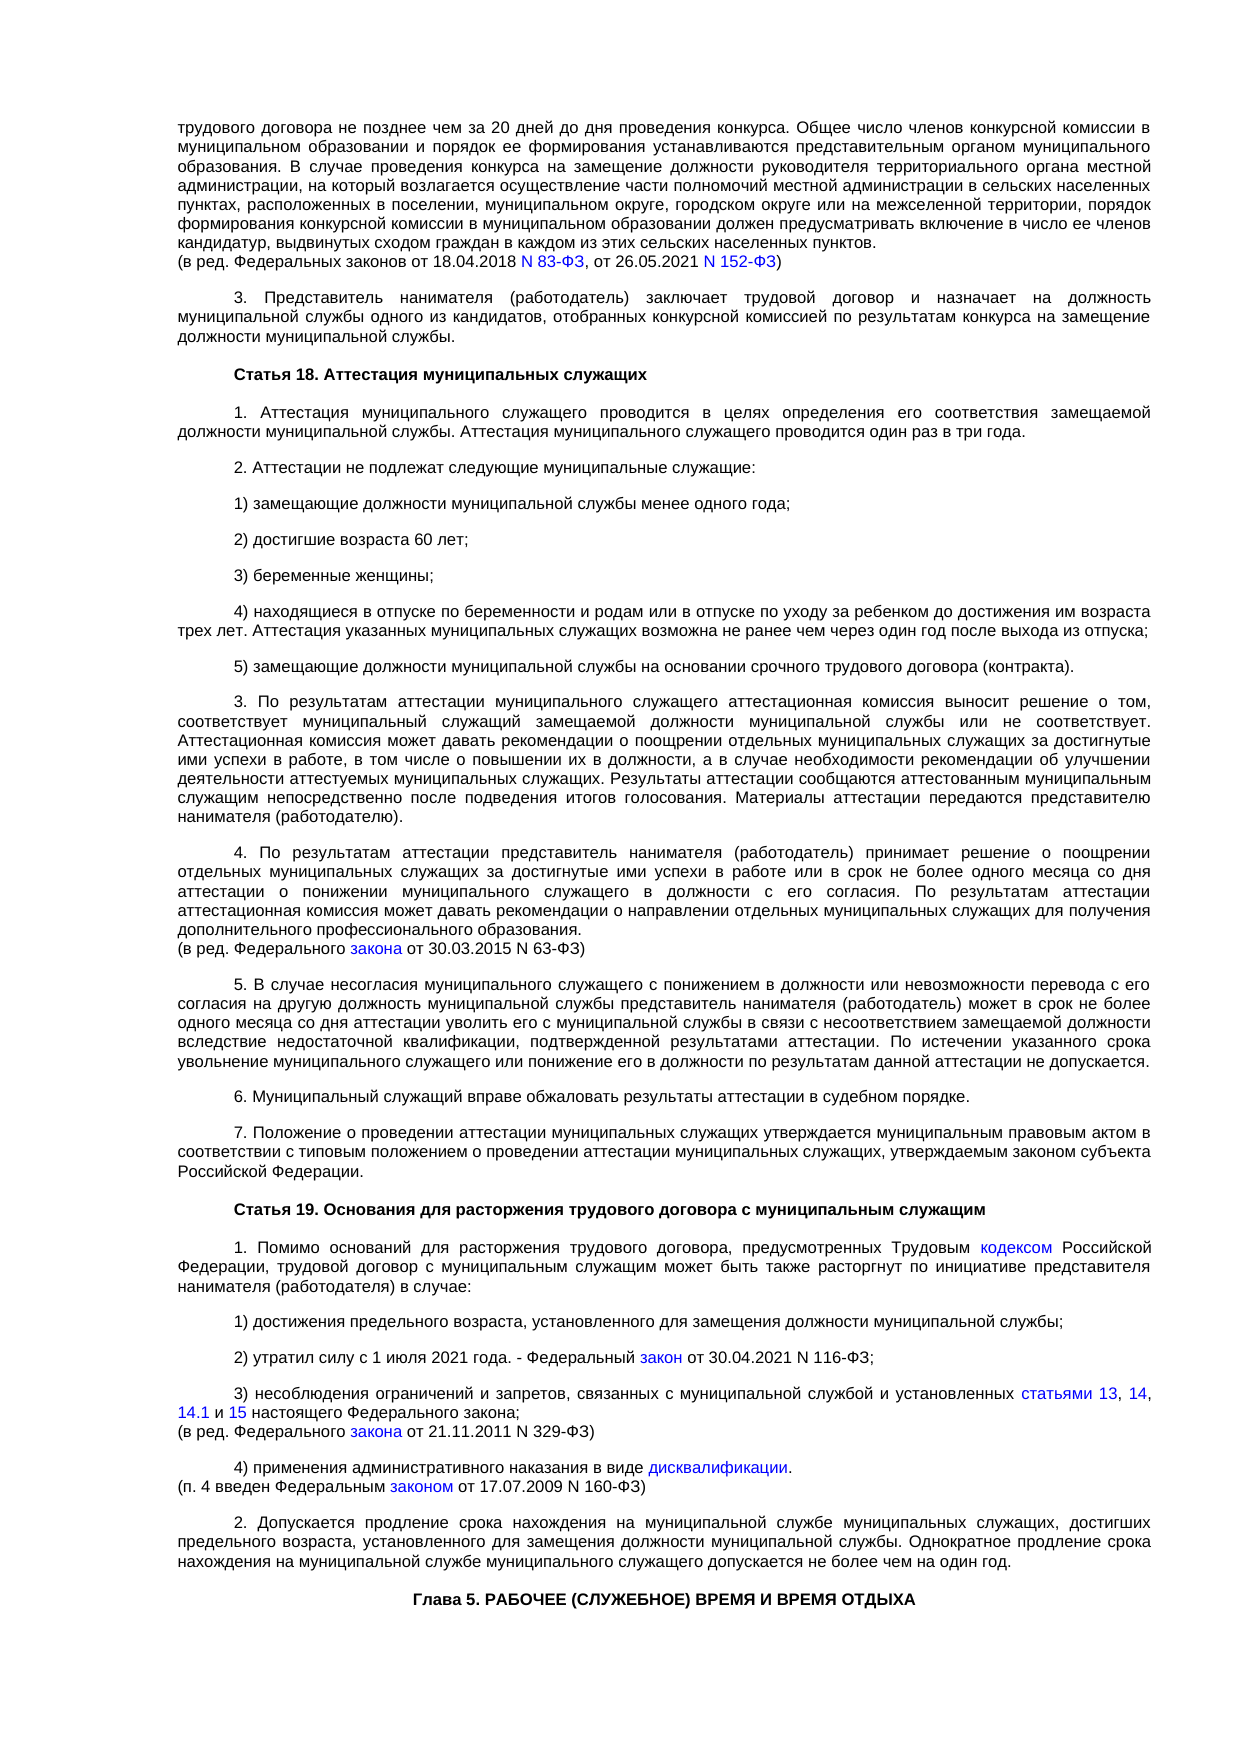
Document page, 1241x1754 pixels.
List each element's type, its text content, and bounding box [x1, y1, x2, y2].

text 1. Аттестация муниципального служащего проводится в целях определения его соответствия замещаемой должности муниципальной службы. Аттестация муниципального служащего проводится один раз в три года. [177, 403, 1152, 441]
text Статья 19. Основания для расторжения трудового договора с муниципальным служащим [177, 1200, 1152, 1219]
text 3. Представитель нанимателя (работодатель) заключает трудовой договор и назначает на должность муниципальной службы одного из кандидатов, отобранных конкурсной комиссией по результатам конкурса на замещение должности муниципальной службы. [177, 288, 1152, 346]
text 1) достижения предельного возраста, установленного для замещения должности муниципальной службы; [177, 1312, 1152, 1331]
text 5) замещающие должности муниципальной службы на основании срочного трудового договора (контракта). [177, 656, 1152, 676]
text 6. Муниципальный служащий вправе обжаловать результаты аттестации в судебном порядке. [177, 1087, 1152, 1106]
text 3. По результатам аттестации муниципального служащего аттестационная комиссия выносит решение о том, соответствует муниципальный служащий замещаемой должности муниципальной службы или не соответствует. Аттестационная комиссия может давать рекомендации о поощрении отдельных муниципальных служащих за достигнутые ими успехи в работе, в том числе о повышении их в должности, а в случае необходимости рекомендации об улучшении деятельности аттестуемых муниципальных служащих. Результаты аттестации сообщаются аттестованным муниципальным служащим непосредственно после подведения итогов голосования. Материалы аттестации передаются представителю нанимателя (работодателю). [177, 692, 1152, 826]
text (в ред. Федерального закона от 21.11.2011 N 329-ФЗ) [177, 1422, 1152, 1441]
text 1) замещающие должности муниципальной службы менее одного года; [177, 494, 1152, 513]
text 4) находящиеся в отпуске по беременности и родам или в отпуске по уходу за ребенком до достижения им возраста трех лет. Аттестация указанных муниципальных служащих возможна не ранее чем через один год после выхода из отпуска; [177, 601, 1152, 640]
text 3) беременные женщины; [177, 566, 1152, 585]
text 5. В случае несогласия муниципального служащего с понижением в должности или невозможности перевода с его согласия на другую должность муниципальной службы представитель нанимателя (работодатель) может в срок не более одного месяца со дня аттестации уволить его с муниципальной службы в связи с несоответствием замещаемой должности вследствие недостаточной квалификации, подтвержденной результатами аттестации. По истечении указанного срока увольнение муниципального служащего или понижение его в должности по результатам данной аттестации не допускается. [177, 975, 1152, 1071]
text 2) утратил силу с 1 июля 2021 года. - Федеральный закон от 30.04.2021 N 116-ФЗ; [177, 1348, 1152, 1367]
text 1. Помимо оснований для расторжения трудового договора, предусмотренных Трудовым кодексом Российской Федерации, трудовой договор с муниципальным служащим может быть также расторгнут по инициативе представителя нанимателя (работодателя) в случае: [177, 1238, 1152, 1296]
text (п. 4 введен Федеральным законом от 17.07.2009 N 160-ФЗ) [177, 1477, 1152, 1496]
text 4) применения административного наказания в виде дисквалификации. [177, 1458, 1152, 1477]
text 2. Аттестации не подлежат следующие муниципальные служащие: [177, 458, 1152, 477]
text (в ред. Федерального закона от 30.03.2015 N 63-ФЗ) [177, 939, 1152, 958]
text 7. Положение о проведении аттестации муниципальных служащих утверждается муниципальным правовым актом в соответствии с типовым положением о проведении аттестации муниципальных служащих, утверждаемым законом субъекта Российской Федерации. [177, 1123, 1152, 1181]
text 2) достигшие возраста 60 лет; [177, 530, 1152, 549]
text 3) несоблюдения ограничений и запретов, связанных с муниципальной службой и установленных статьями 13, 14, 14.1 и 15 настоящего Федерального закона; [177, 1384, 1152, 1422]
text (в ред. Федеральных законов от 18.04.2018 N 83-ФЗ, от 26.05.2021 N 152-ФЗ) [177, 252, 1152, 271]
text Глава 5. РАБОЧЕЕ (СЛУЖЕБНОЕ) ВРЕМЯ И ВРЕМЯ ОТДЫХА [177, 1590, 1152, 1609]
text Статья 18. Аттестация муниципальных служащих [177, 365, 1152, 384]
text 4. По результатам аттестации представитель нанимателя (работодатель) принимает решение о поощрении отдельных муниципальных служащих за достигнутые ими успехи в работе или в срок не более одного месяца со дня аттестации о понижении муниципального служащего в должности с его согласия. По результатам аттестации аттестационная комиссия может давать рекомендации о направлении отдельных муниципальных служащих для получения дополнительного профессионального образования. [177, 843, 1152, 939]
text 2. Допускается продление срока нахождения на муниципальной службе муниципальных служащих, достигших предельного возраста, установленного для замещения должности муниципальной службы. Однократное продление срока нахождения на муниципальной службе муниципального служащего допускается не более чем на один год. [177, 1513, 1152, 1571]
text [177, 118, 1152, 252]
